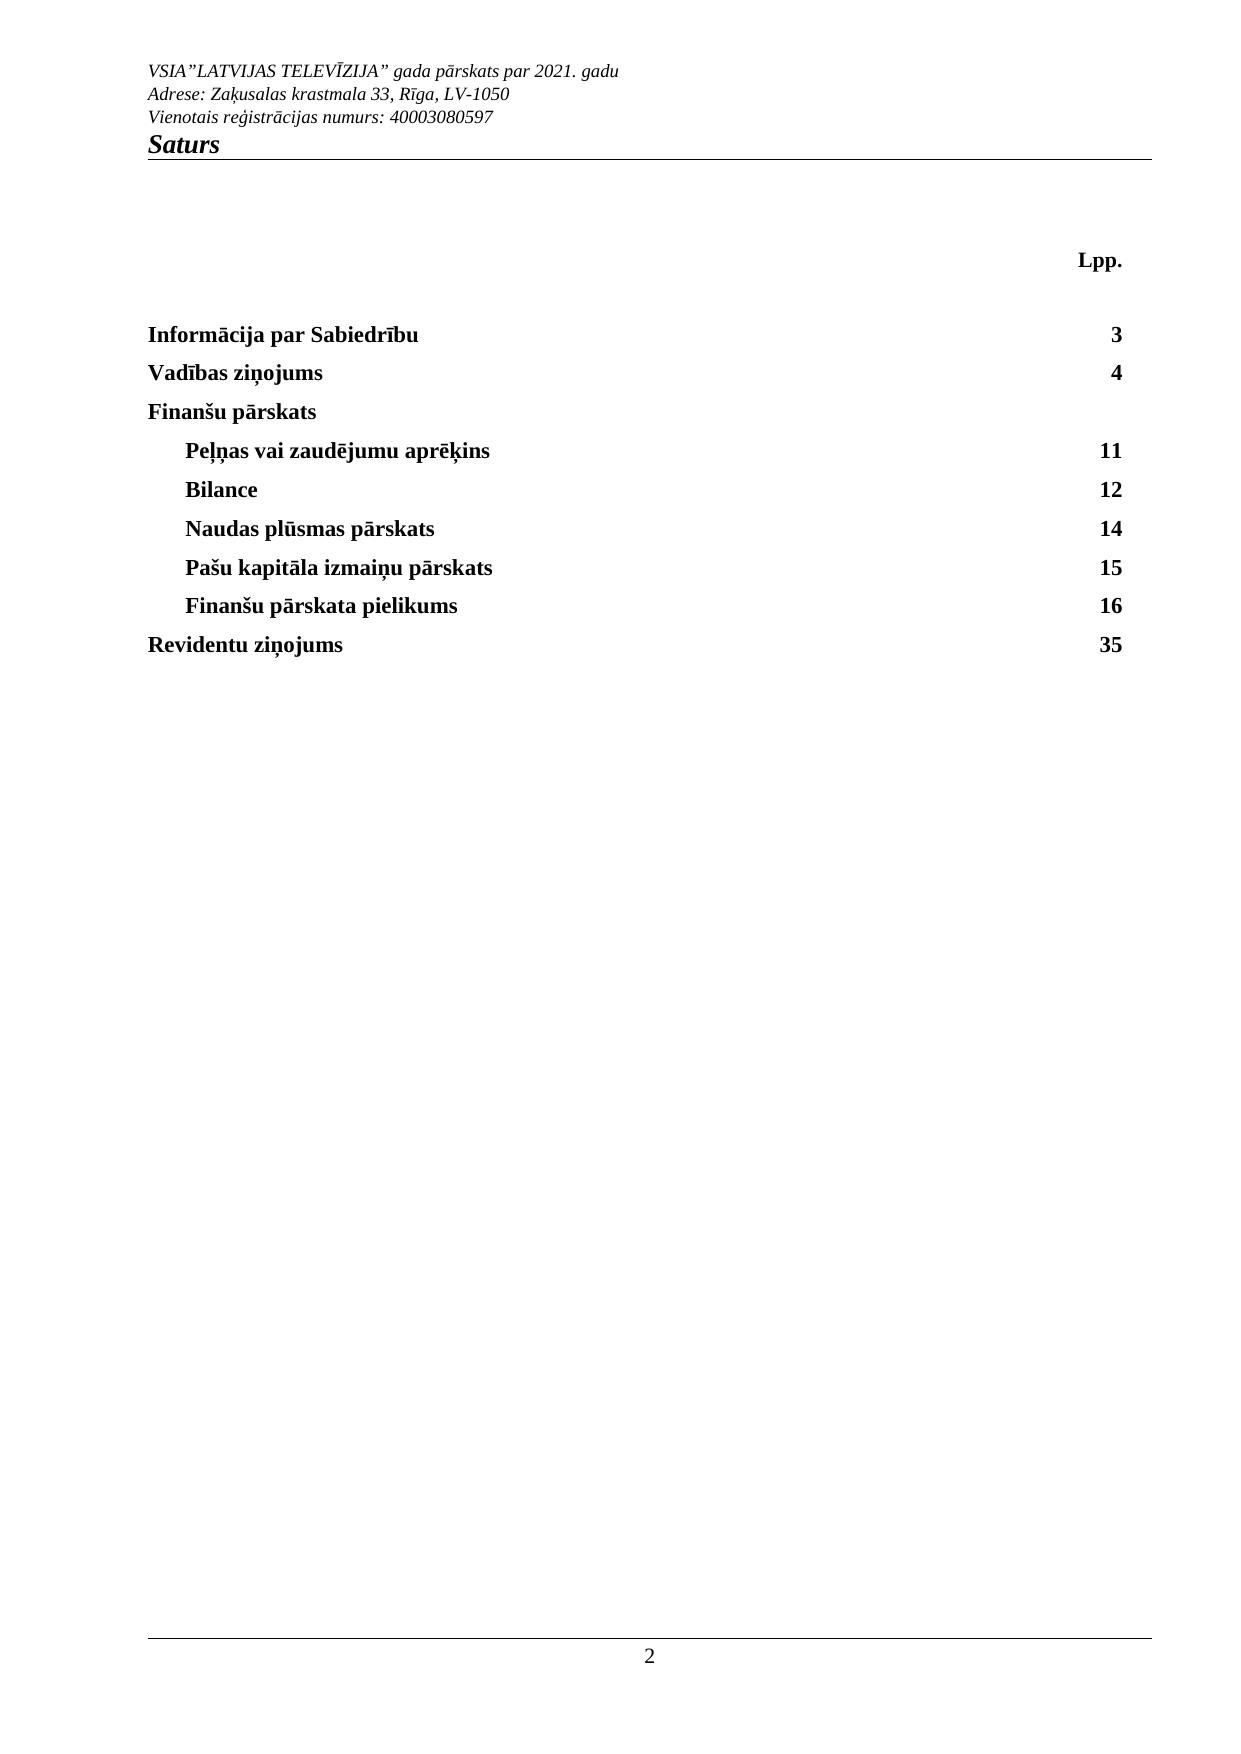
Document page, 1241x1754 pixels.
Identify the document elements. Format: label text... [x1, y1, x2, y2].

text Lpp. [148, 247, 1152, 273]
text Finanšu pārskats [148, 398, 1152, 425]
text Peļņas vai zaudējumu aprēķins 11 [185, 437, 1152, 463]
text Bilance 12 [185, 476, 1152, 502]
text Naudas plūsmas pārskats 14 [185, 515, 1152, 541]
text Vadības ziņojums 4 [148, 359, 1152, 386]
text Revidentu ziņojums 35 [148, 631, 1152, 658]
text Informācija par Sabiedrību 3 [148, 321, 1152, 347]
text Finanšu pārskata pielikums 16 [185, 593, 1152, 619]
text Pašu kapitāla izmaiņu pārskats 15 [185, 554, 1152, 580]
